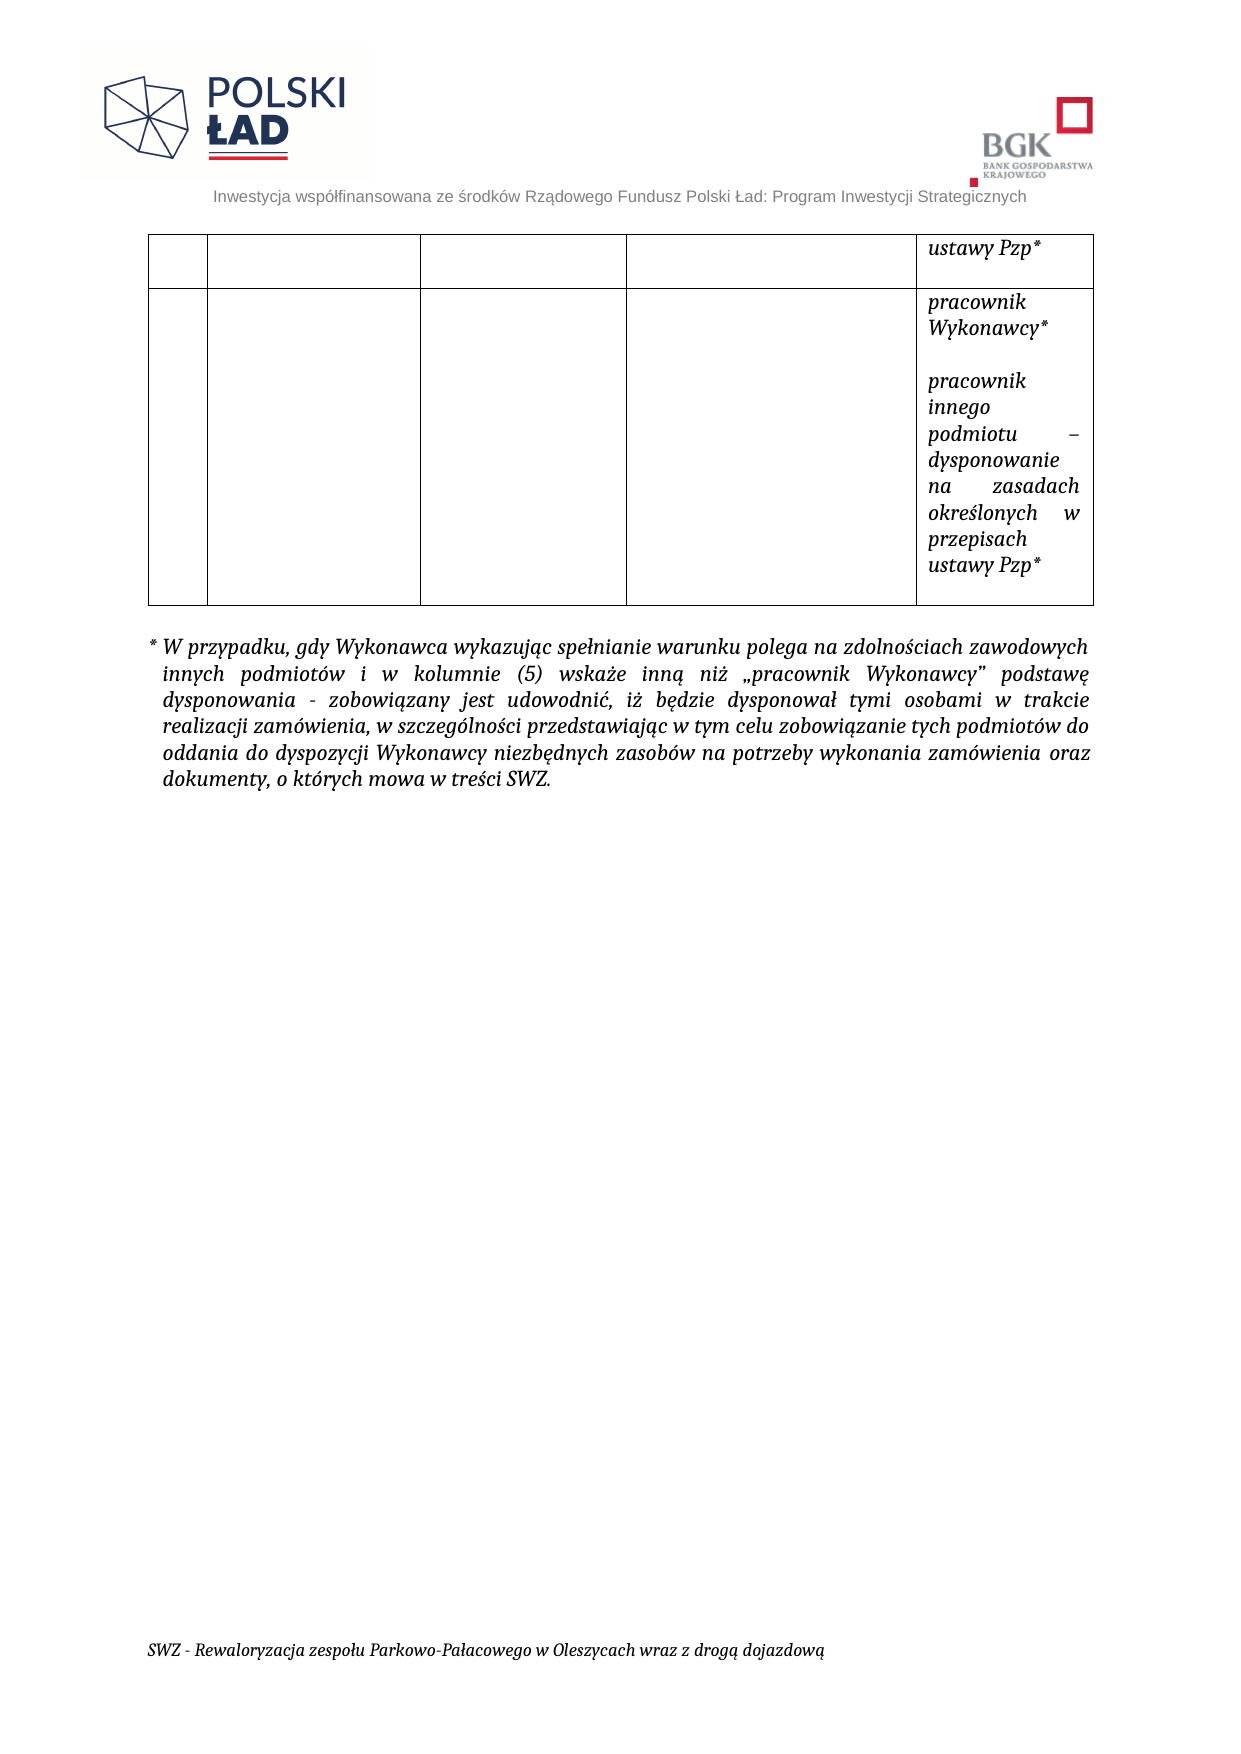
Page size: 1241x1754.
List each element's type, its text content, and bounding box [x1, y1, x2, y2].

text * W przypadku, gdy Wykonawca wykazując spełnianie warunku polega na zdolnościach zawodowych innych podmiotów i w kolumnie (5) wskaże inną niż „pracownik Wykonawcy” podstawę dysponowania - zobowiązany jest udowodnić, iż będzie dysponował tymi osobami w trakcie realizacji zamówienia, w szczególności przedstawiając w tym celu zobowiązanie tych podmiotów do oddania do dyspozycji Wykonawcy niezbędnych zasobów na potrzeby wykonania zamówienia oraz dokumenty, o których mowa w treści SWZ. [148, 634, 1093, 792]
table_cell [627, 235, 916, 288]
picture [80, 45, 375, 181]
table_cell [208, 289, 420, 605]
table_cell [149, 235, 207, 288]
table_cell [421, 235, 626, 288]
table_cell pracownik Wykonawcy* pracownik innego podmiotu – dysponowanie na zasadach określonych w przepisach ustawy Pzp* [917, 289, 1093, 605]
table_cell [421, 289, 626, 605]
table_cell [149, 289, 207, 605]
table_cell [208, 235, 420, 288]
picture [969, 97, 1093, 187]
table_cell pracownik Wykonawcy* pracownik innego podmiotu – dysponowanie na zasadach określonych w przepisach ustawy Pzp* [917, 235, 1093, 288]
table_cell [627, 289, 916, 605]
